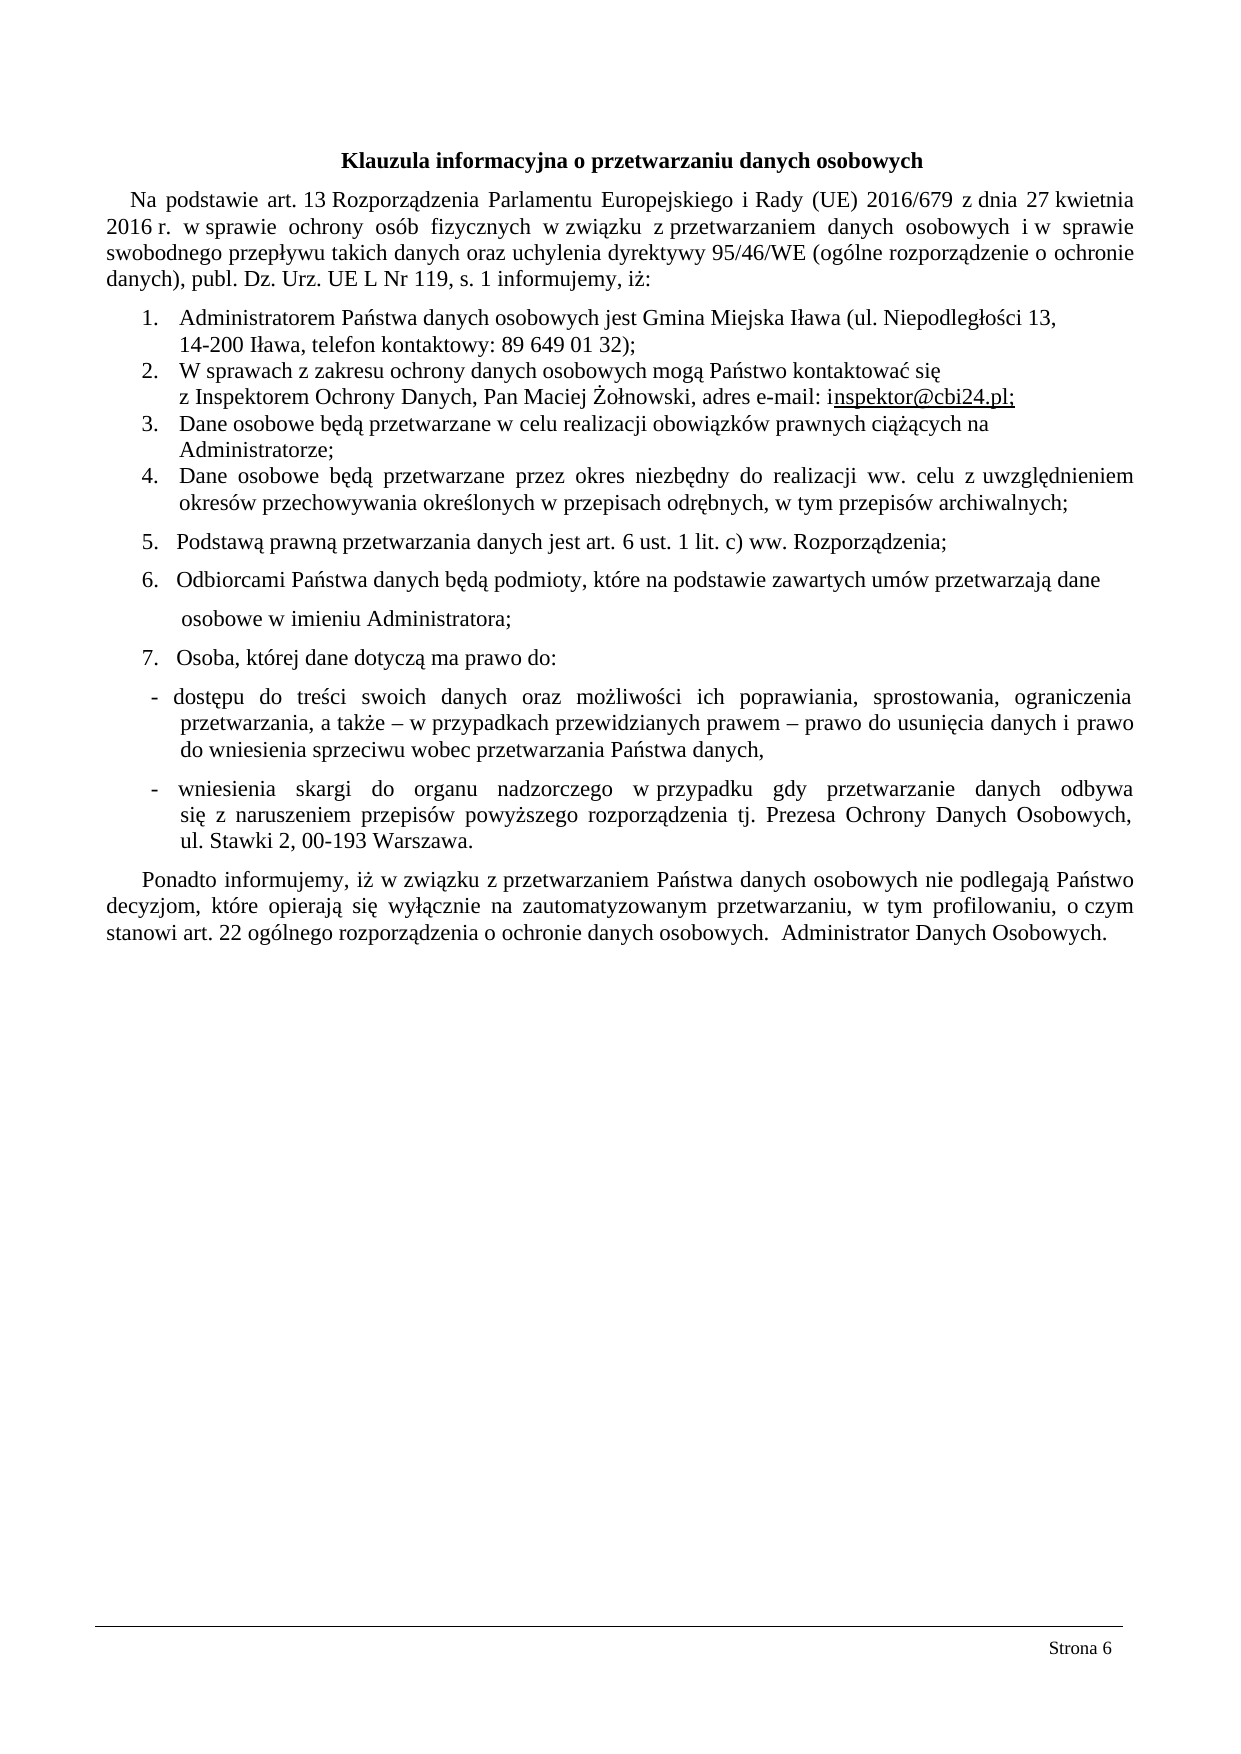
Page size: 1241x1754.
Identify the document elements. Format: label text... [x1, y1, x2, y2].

text 14-200 Iława, telefon kontaktowy: 89 649 01 32); [179, 331, 1134, 357]
text Ponadto informujemy, iż w związku z przetwarzaniem Państwa danych osobowych nie podlegają Państwo decyzjom, które opierają się wyłącznie na zautomatyzowanym przetwarzaniu, w tym profilowaniu, o czym stanowi art. 22 ogólnego rozporządzenia o ochronie danych osobowych. Administrator Danych Osobowych. [106, 866, 1134, 945]
list Dane osobowe będą przetwarzane w celu realizacji obowiązków prawnych ciążących na [141, 410, 1134, 436]
text 6. Odbiorcami Państwa danych będą podmioty, które na podstawie zawartych umów przetwarzają dane [106, 567, 1134, 593]
text osobowe w imieniu Administratora; [106, 605, 1134, 632]
text 7. Osoba, której dane dotyczą ma prawo do: [106, 644, 1134, 671]
text z Inspektorem Ochrony Danych, Pan Maciej Żołnowski, adres e-mail: inspektor@cbi24.pl; [179, 383, 1134, 410]
text - dostępu do treści swoich danych oraz możliwości ich poprawiania, sprostowania, ograniczenia przetwarzania, a także – w przypadkach przewidzianych prawem – prawo do usunięcia danych i prawo do wniesienia sprzeciwu wobec przetwarzania Państwa danych, [151, 683, 1134, 762]
text Administratorze; [179, 436, 1134, 462]
list Administratorem Państwa danych osobowych jest Gmina Miejska Iława (ul. Niepodległości 13, [141, 304, 1134, 331]
text 5. Podstawą prawną przetwarzania danych jest art. 6 ust. 1 lit. c) ww. Rozporządzenia; [106, 528, 1134, 554]
text Klauzula informacyjna o przetwarzaniu danych osobowych [106, 148, 1134, 174]
text - wniesienia skargi do organu nadzorczego w przypadku gdy przetwarzanie danych odbywa się z naruszeniem przepisów powyższego rozporządzenia tj. Prezesa Ochrony Danych Osobowych, ul. Stawki 2, 00-193 Warszawa. [151, 775, 1134, 854]
list W sprawach z zakresu ochrony danych osobowych mogą Państwo kontaktować się [141, 357, 1134, 383]
list Dane osobowe będą przetwarzane przez okres niezbędny do realizacji ww. celu z uwzględnieniem okresów przechowywania określonych w przepisach odrębnych, w tym przepisów archiwalnych; [141, 462, 1134, 515]
text Na podstawie art. 13 Rozporządzenia Parlamentu Europejskiego i Rady (UE) 2016/679 z dnia 27 kwietnia 2016 r. w sprawie ochrony osób fizycznych w związku z przetwarzaniem danych osobowych i w sprawie swobodnego przepływu takich danych oraz uchylenia dyrektywy 95/46/WE (ogólne rozporządzenie o ochronie danych), publ. Dz. Urz. UE L Nr 119, s. 1 informujemy, iż: [106, 186, 1134, 292]
